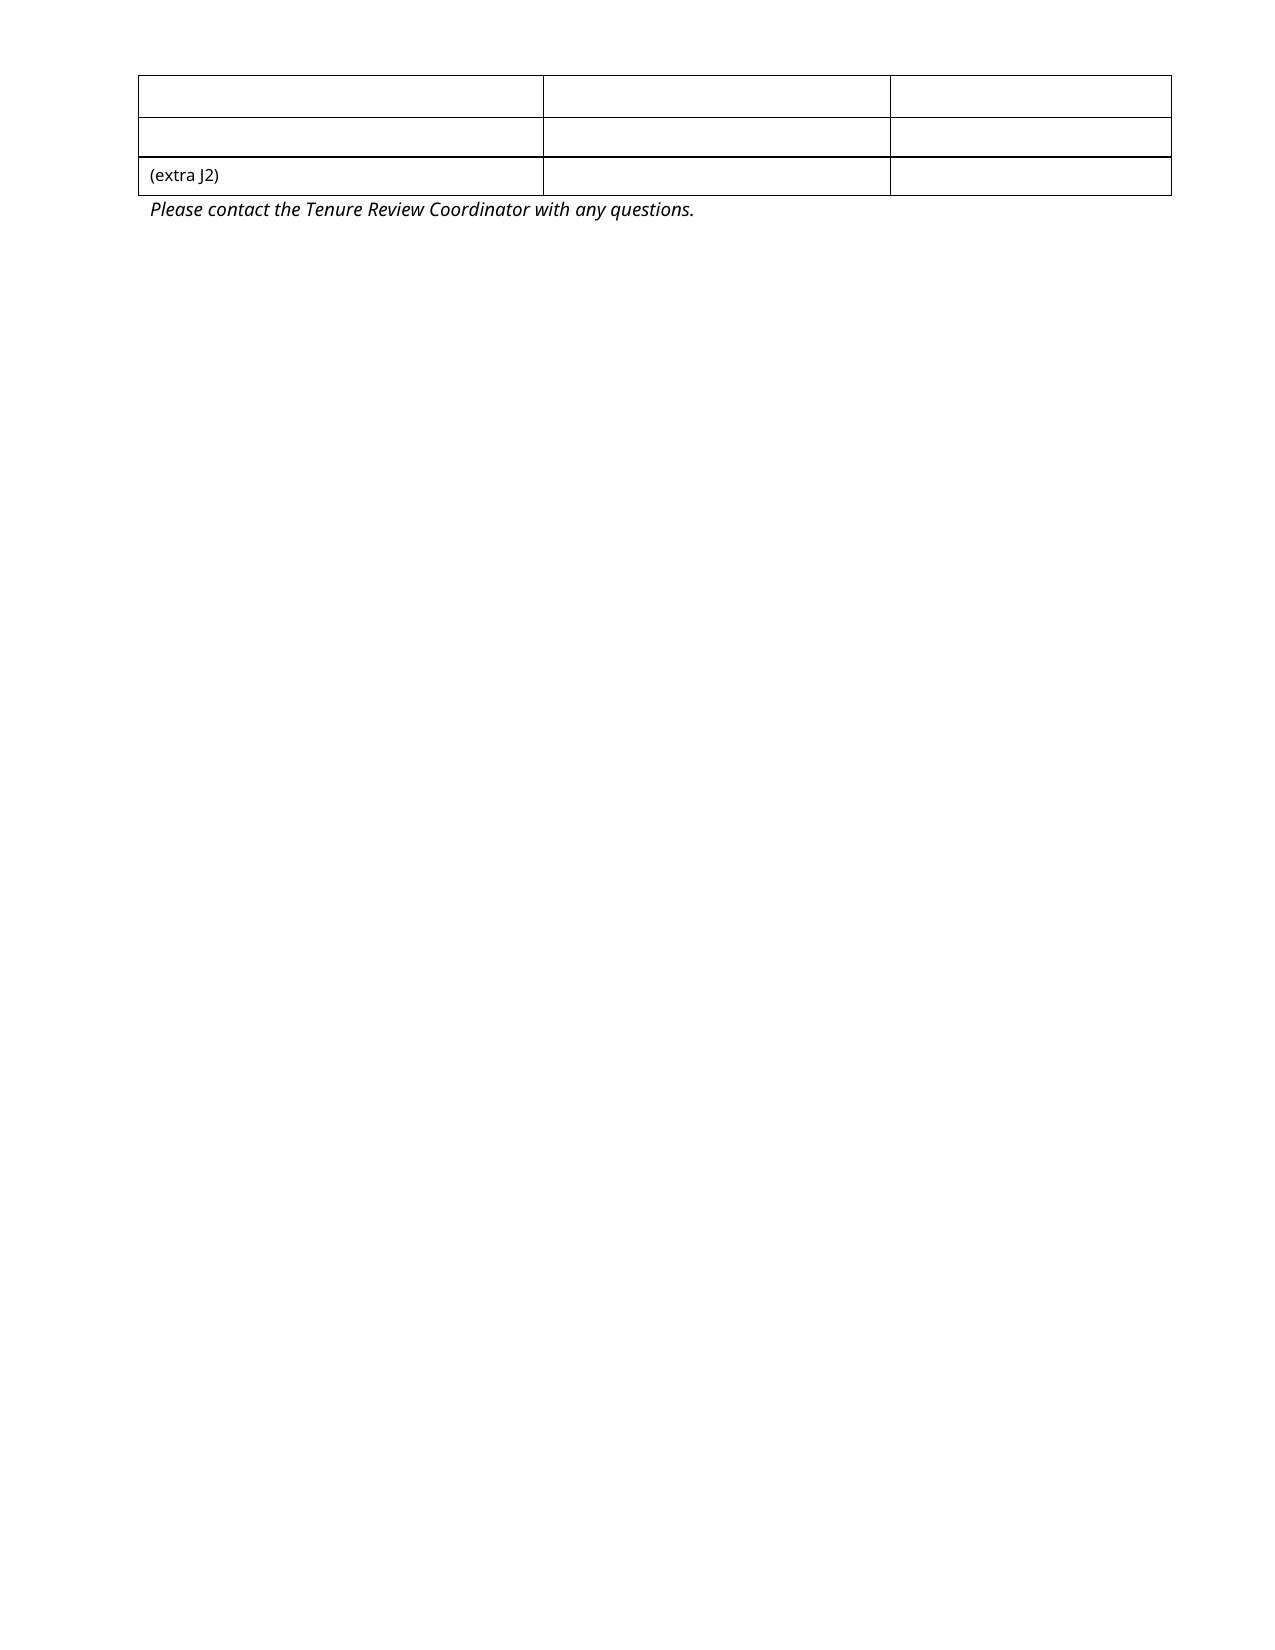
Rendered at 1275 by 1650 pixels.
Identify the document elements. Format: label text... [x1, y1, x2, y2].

table_cell [544, 158, 890, 195]
table_cell [891, 76, 1171, 117]
text Please contact the Tenure Review Coordinator with any questions. [150, 196, 1125, 222]
table_cell [891, 118, 1171, 156]
table_cell (extra J2) [139, 158, 543, 195]
table_cell [544, 76, 890, 117]
table_cell [139, 118, 543, 156]
table_cell [544, 118, 890, 156]
table_cell [139, 76, 543, 117]
table_cell [891, 158, 1171, 195]
